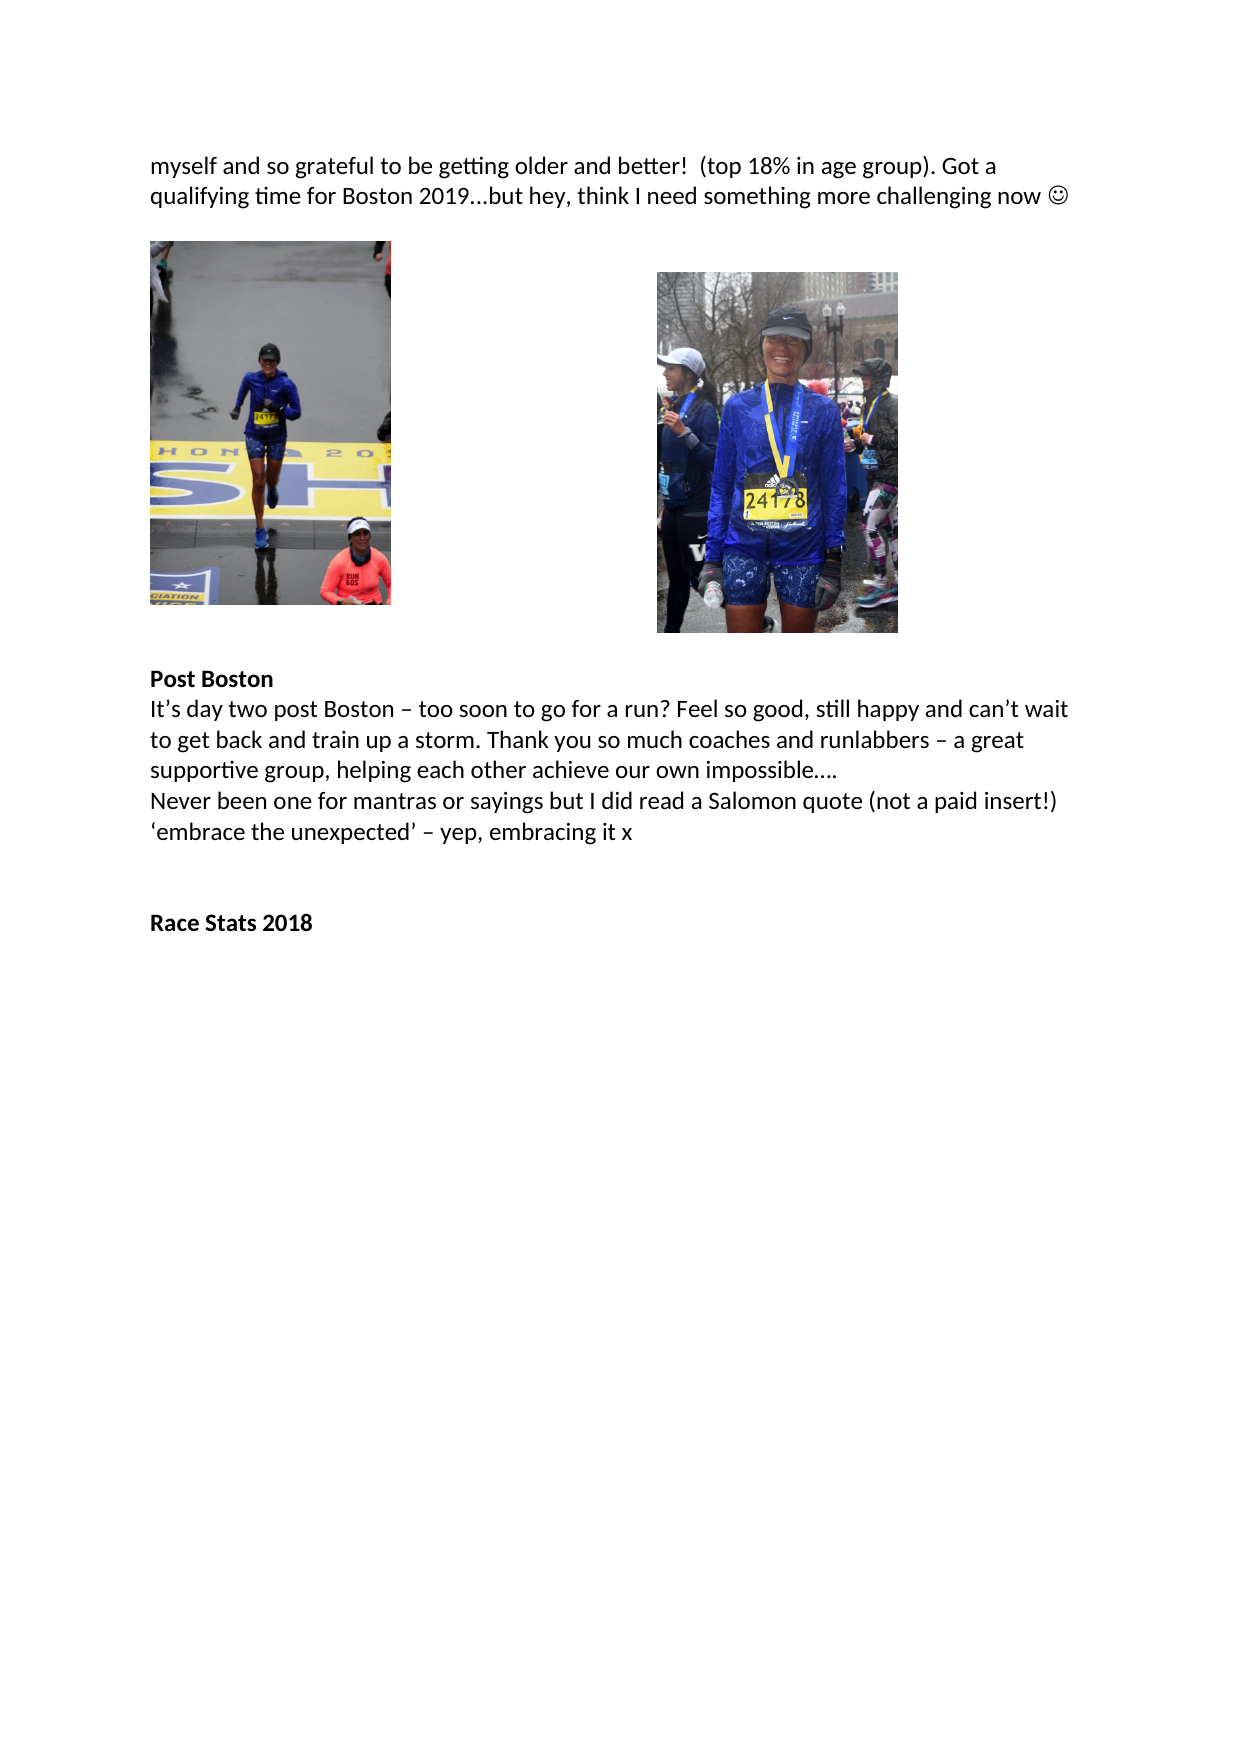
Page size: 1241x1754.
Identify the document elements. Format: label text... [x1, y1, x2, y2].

text Never been one for mantras or sayings but I did read a Salomon quote (not a paid insert!) ‘embrace the unexpected’ – yep, embracing it x [150, 785, 1090, 846]
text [150, 150, 1090, 211]
text Race Stats 2018 [150, 907, 1090, 938]
text Post Boston [150, 663, 1090, 694]
picture [657, 272, 898, 633]
text It’s day two post Boston – too soon to go for a run? Feel so good, still happy and can’t wait to get back and train up a storm. Thank you so much coaches and runlabbers – a great supportive group, helping each other achieve our own impossible…. [150, 694, 1090, 785]
picture [150, 241, 391, 605]
